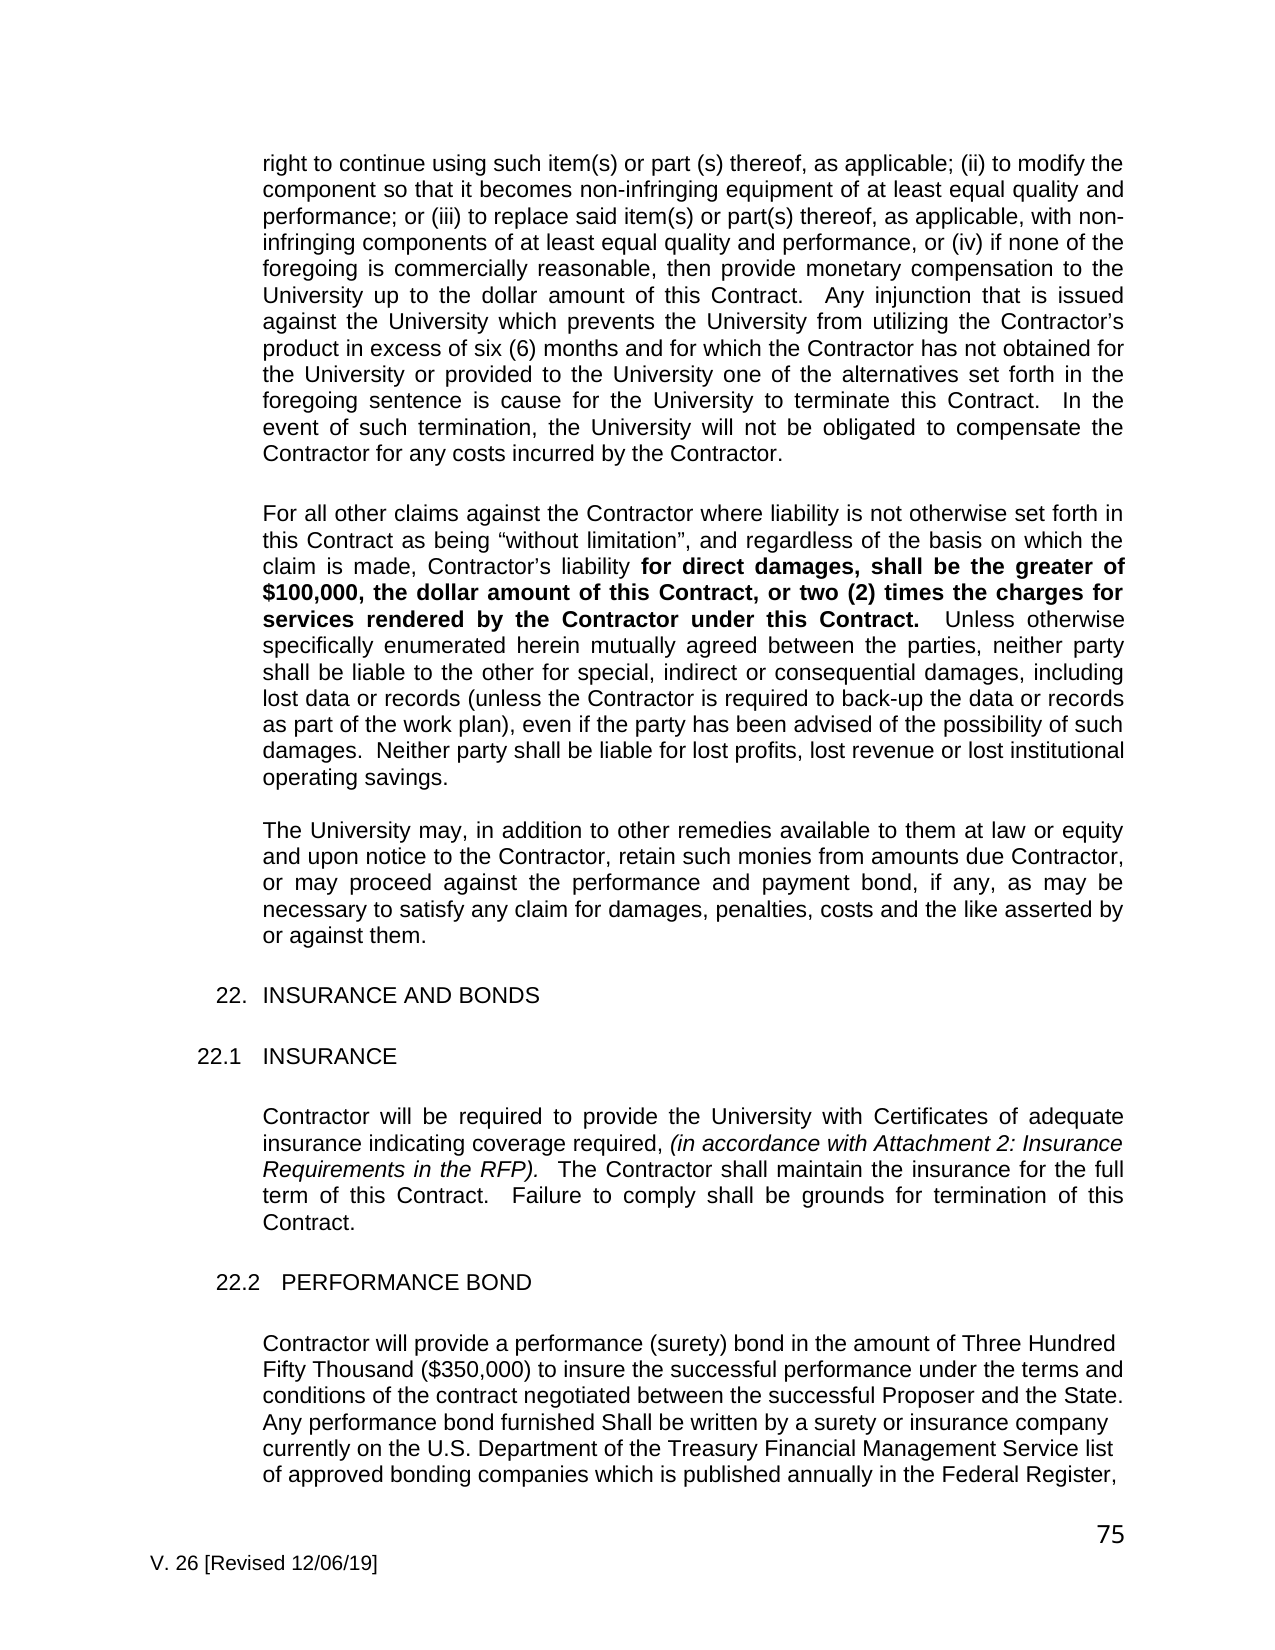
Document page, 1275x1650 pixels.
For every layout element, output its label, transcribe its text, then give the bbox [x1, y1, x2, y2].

subtitle For all other claims against the Contractor where liability is not otherwise set forth in this Contract as being “without limitation”, and regardless of the basis on which the claim is made, Contractor’s liability for direct damages, shall be the greater of $100,000, the dollar amount of this Contract, or two (2) times the charges for services rendered by the Contractor under this Contract. Unless otherwise specifically enumerated herein mutually agreed between the parties, neither party shall be liable to the other for special, indirect or consequential damages, including lost data or records (unless the Contractor is required to back-up the data or records as part of the work plan), even if the party has been advised of the possibility of such damages. Neither party shall be liable for lost profits, lost revenue or lost institutional operating savings. [262, 500, 1125, 790]
subtitle The University may, in addition to other remedies available to them at law or equity and upon notice to the Contractor, retain such monies from amounts due Contractor, or may proceed against the performance and payment bond, if any, as may be necessary to satisfy any claim for damages, penalties, costs and the like asserted by or against them. [262, 817, 1125, 948]
subtitle PERFORMANCE BOND [216, 1269, 1125, 1295]
subtitle INSURANCE [197, 1043, 1125, 1069]
subtitle Contractor will be required to provide the University with Certificates of adequate insurance indicating coverage required, (in accordance with Attachment 2: Insurance Requirements in the RFP). The Contractor shall maintain the insurance for the full term of this Contract. Failure to comply shall be grounds for termination of this Contract. [262, 1103, 1125, 1235]
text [262, 1329, 1125, 1488]
subtitle INSURANCE AND BONDS [216, 982, 1125, 1009]
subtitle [262, 150, 1125, 466]
